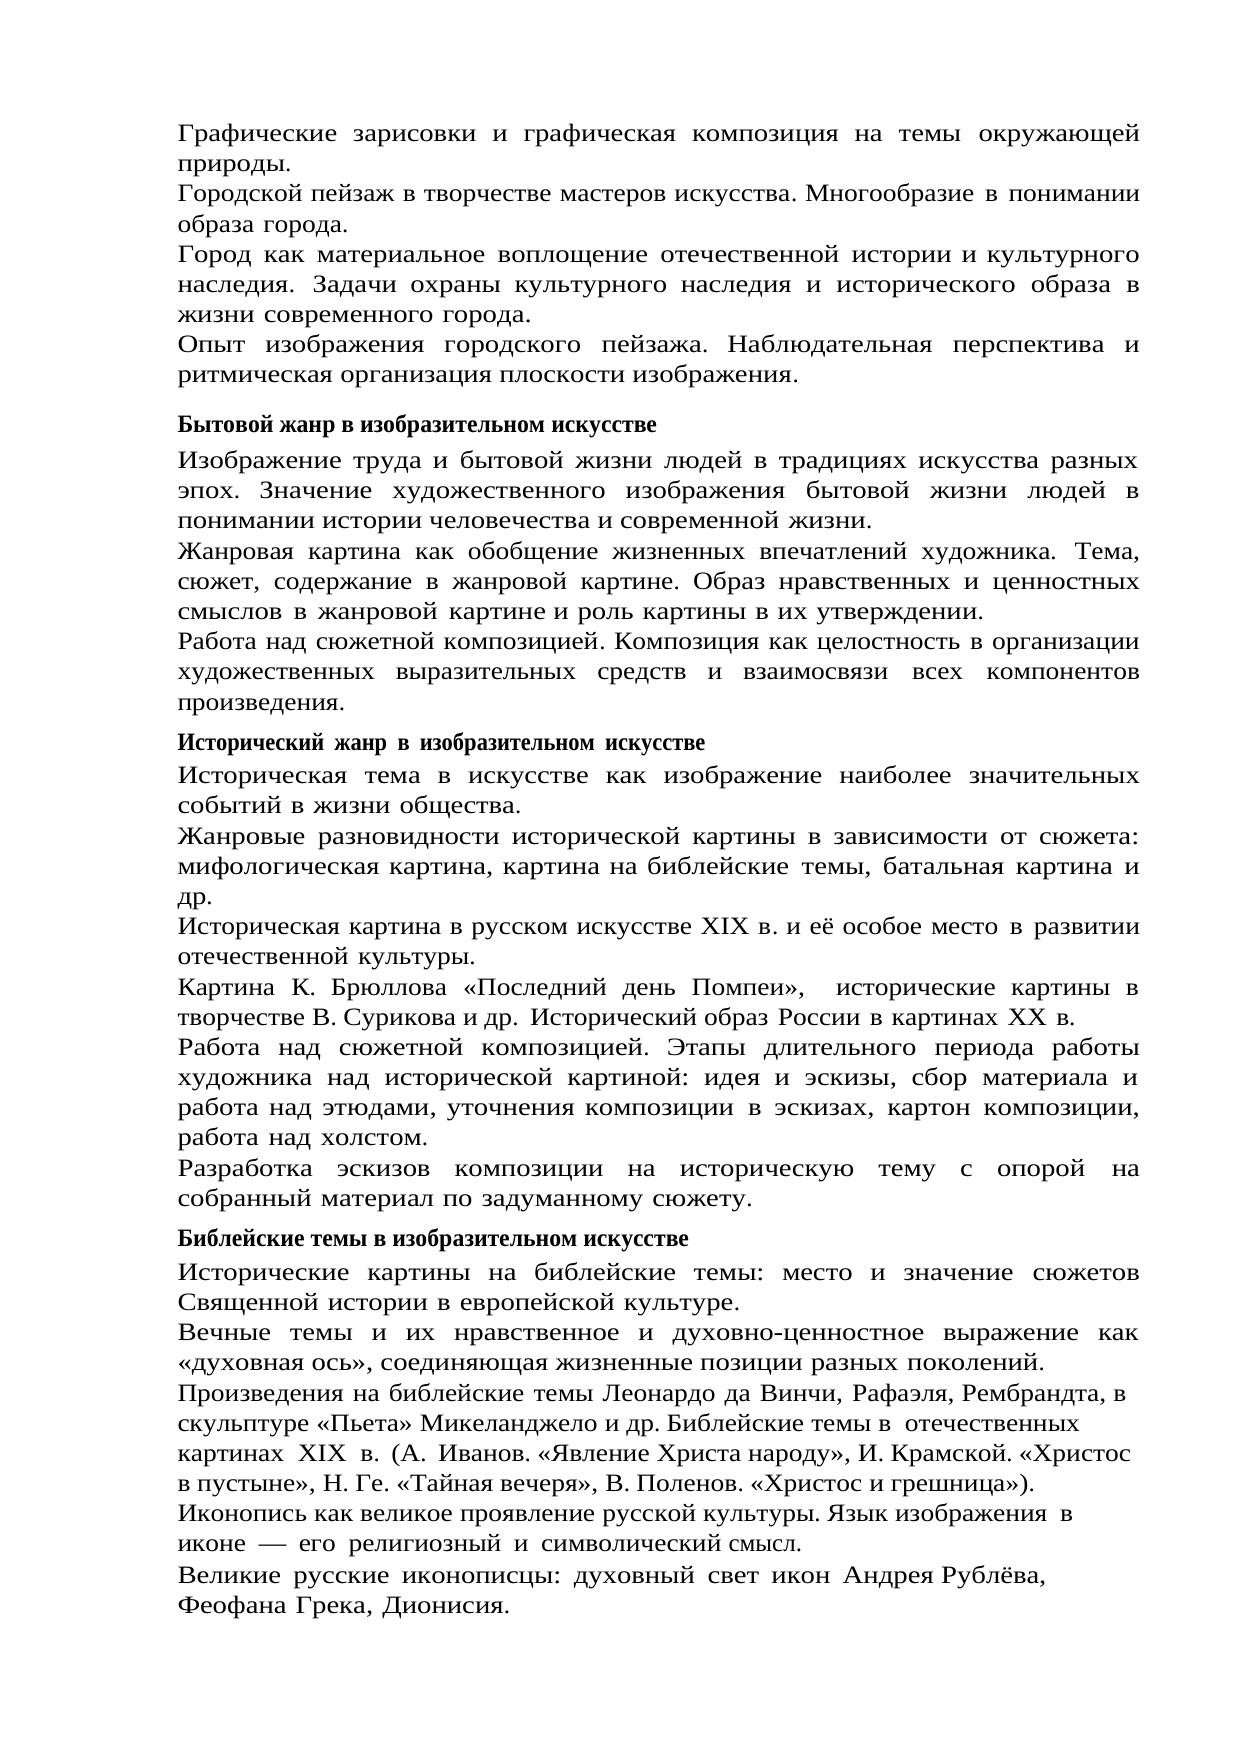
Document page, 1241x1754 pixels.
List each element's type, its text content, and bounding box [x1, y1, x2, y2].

text Бытовой жанр в изобразительном искусстве [177, 409, 1152, 438]
text Исторический жанр в изобразительном искусстве [177, 727, 1152, 756]
text Работа над сюжетной композицией. Этапы длительного периода работы художника над исторической картиной: идея и эскизы, сбор материала и работа над этюдами, уточнения композиции в эскизах, картон композиции, работа над холстом. [177, 1032, 1140, 1151]
text Работа над сюжетной композицией. Композиция как целостность в организации художественных выразительных средств и взаимосвязи всех компонентов произведения. [177, 626, 1140, 715]
text Историческая тема в искусстве как изображение наиболее значительных событий в жизни общества. [177, 760, 1140, 819]
text Разработка эскизов композиции на историческую тему с опорой на собранный материал по задуманному сюжету. [177, 1153, 1140, 1212]
text Библейские темы в изобразительном искусстве [177, 1223, 1152, 1252]
text Жанровые разновидности исторической картины в зависимости от сюжета: мифологическая картина, картина на библейские темы, батальная картина и др. [177, 821, 1140, 910]
text Опыт изображения городского пейзажа. Наблюдательная перспектива и ритмическая организация плоскости изображения. [177, 329, 1140, 388]
text Исторические картины на библейские темы: место и значение сюжетов Священной истории в европейской культуре. [177, 1257, 1140, 1316]
text Произведения на библейские темы Леонардо да Винчи, Рафаэля, Рембрандта, в скульптуре «Пьета» Микеланджело и др. Библейские темы в отечественных картинах XIX в. (А. Иванов. «Явление Христа народу», И. Крамской. «Христос в пустыне», Н. Ге. «Тайная вечеря», В. Поленов. «Христос и грешница»). Иконопись как великое проявление русской культуры. Язык изображения в иконе — его религиозный и символический смысл. [177, 1378, 1140, 1557]
text Город как материальное воплощение отечественной истории и культурного наследия. Задачи охраны культурного наследия и исторического образа в жизни современного города. [177, 239, 1140, 328]
text Изображение труда и бытовой жизни людей в традициях искусства разных эпох. Значение художественного изображения бытовой жизни людей в понимании истории человечества и современной жизни. [177, 445, 1140, 534]
text Городской пейзаж в творчестве мастеров искусства. Многообразие в понимании образа города. [177, 178, 1140, 237]
text Жанровая картина как обобщение жизненных впечатлений художника. Тема, сюжет, содержание в жанровой картине. Образ нравственных и ценностных смыслов в жанровой картине и роль картины в их утверждении. [177, 536, 1140, 625]
text Великие русские иконописцы: духовный свет икон Андрея Рублёва, Феофана Грека, Дионисия. [177, 1560, 1152, 1618]
text Картина К. Брюллова «Последний день Помпеи», исторические картины в творчестве В. Сурикова и др. Исторический образ России в картинах ХХ в. [177, 972, 1140, 1031]
text Вечные темы и их нравственное и духовно-ценностное выражение как «духовная ось», соединяющая жизненные позиции разных поколений. [177, 1317, 1140, 1376]
text Графические зарисовки и графическая композиция на темы окружающей природы. [177, 118, 1140, 177]
text Историческая картина в русском искусстве XIX в. и её особое место в развитии отечественной культуры. [177, 911, 1140, 970]
